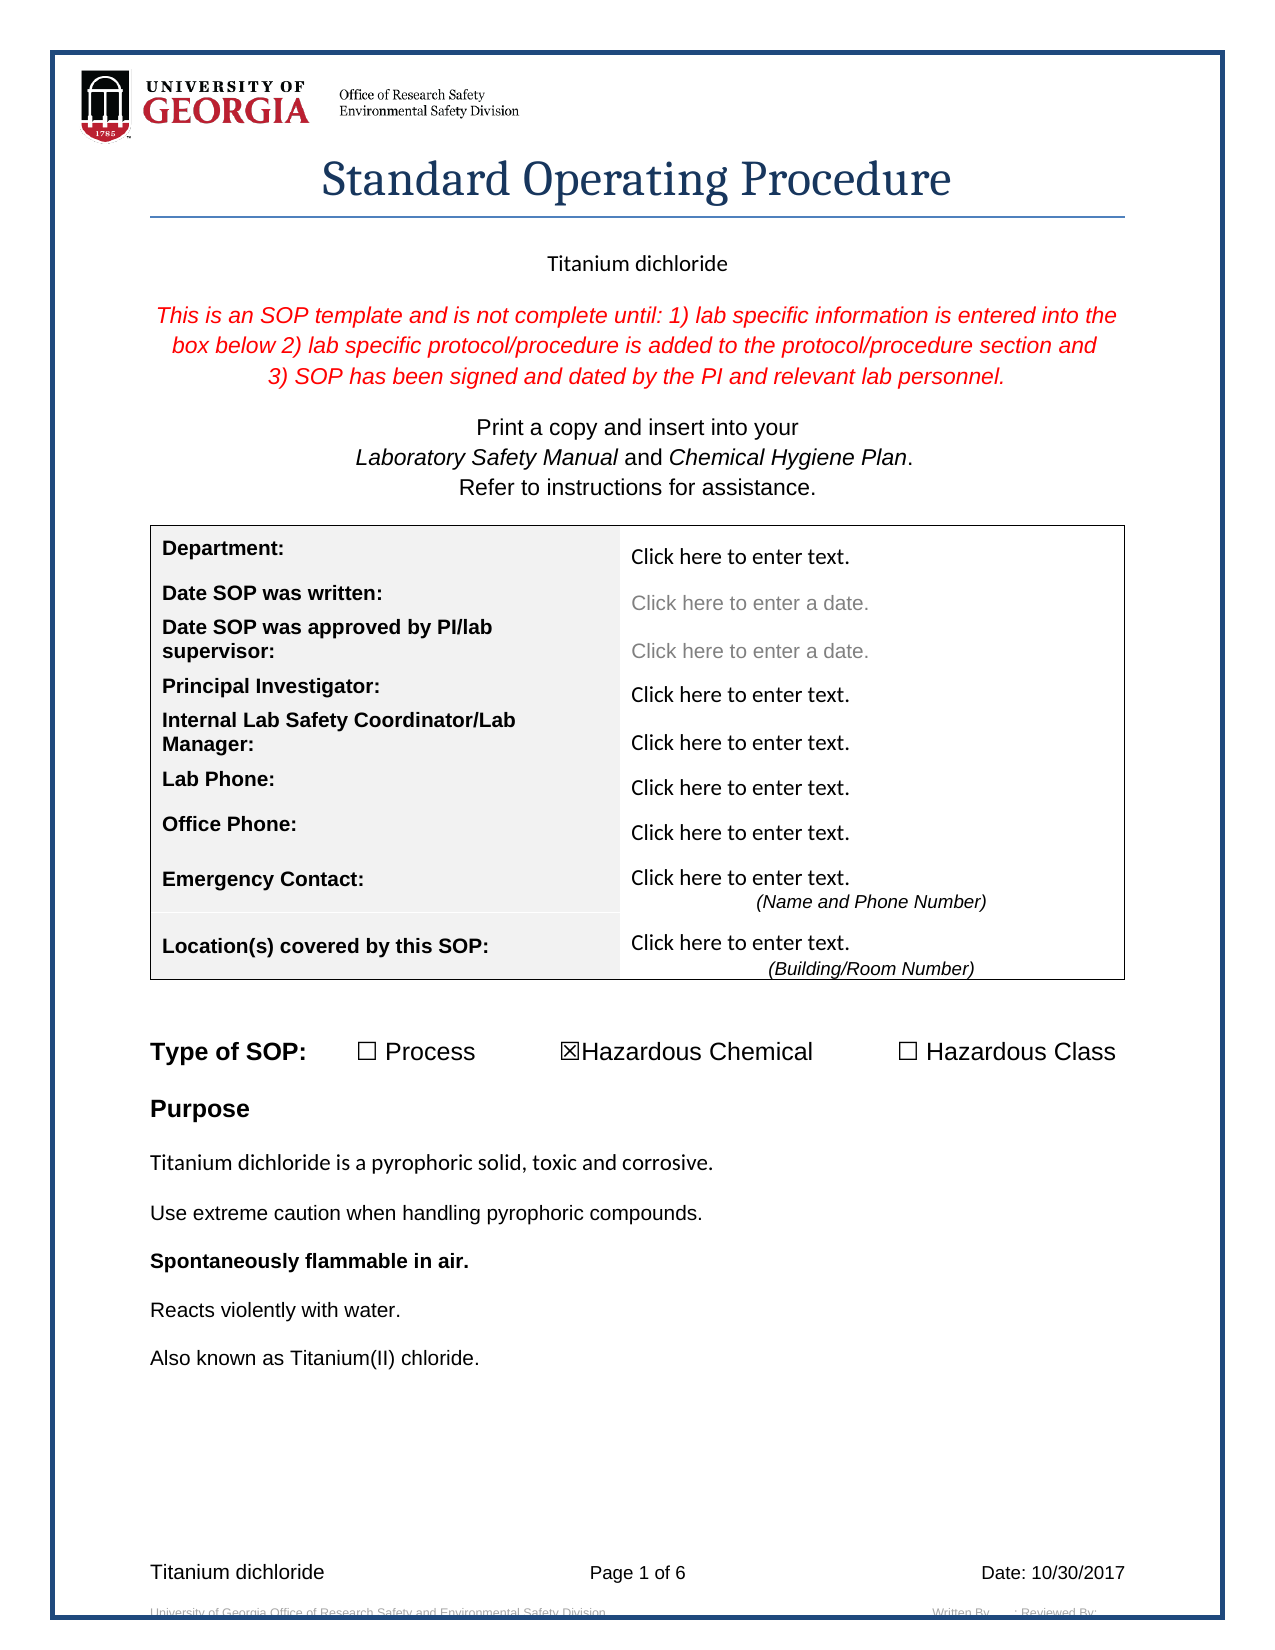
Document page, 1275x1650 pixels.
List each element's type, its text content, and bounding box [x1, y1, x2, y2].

text Print a copy and insert into your Laboratory Safety Manual and Chemical Hygiene Plan. Refer to instructions for assistance. [150, 414, 1125, 500]
text Purpose [150, 1094, 1125, 1123]
table_cell Lab Phone: [151, 756, 620, 801]
table_cell Office Phone: [151, 801, 620, 846]
table_cell Date SOP was written: [151, 570, 620, 615]
table_cell Principal Investigator: [151, 663, 620, 708]
table_cell (Building/Room Number) [620, 956, 1124, 979]
text Type of SOP: Process Hazardous Chemical Hazardous Class [150, 1034, 1125, 1068]
text This is an SOP template and is not complete until: 1) lab specific information is entered into the box below 2) lab specific protocol/procedure is added to the protocol/procedure section and 3) SOP has been signed and dated by the PI and relevant lab personnel. [150, 302, 1125, 389]
table_cell (Name and Phone Number) [620, 891, 1124, 912]
table_cell Location(s) covered by this SOP: [151, 913, 620, 979]
table_header Department: [151, 526, 620, 570]
table_cell Emergency Contact: [151, 846, 620, 912]
table_cell Date SOP was approved by PI/lab supervisor: [151, 615, 620, 663]
picture [79, 69, 539, 144]
table_cell Internal Lab Safety Coordinator/Lab Manager: [151, 708, 620, 756]
title Standard Operating Procedure [150, 150, 1125, 216]
